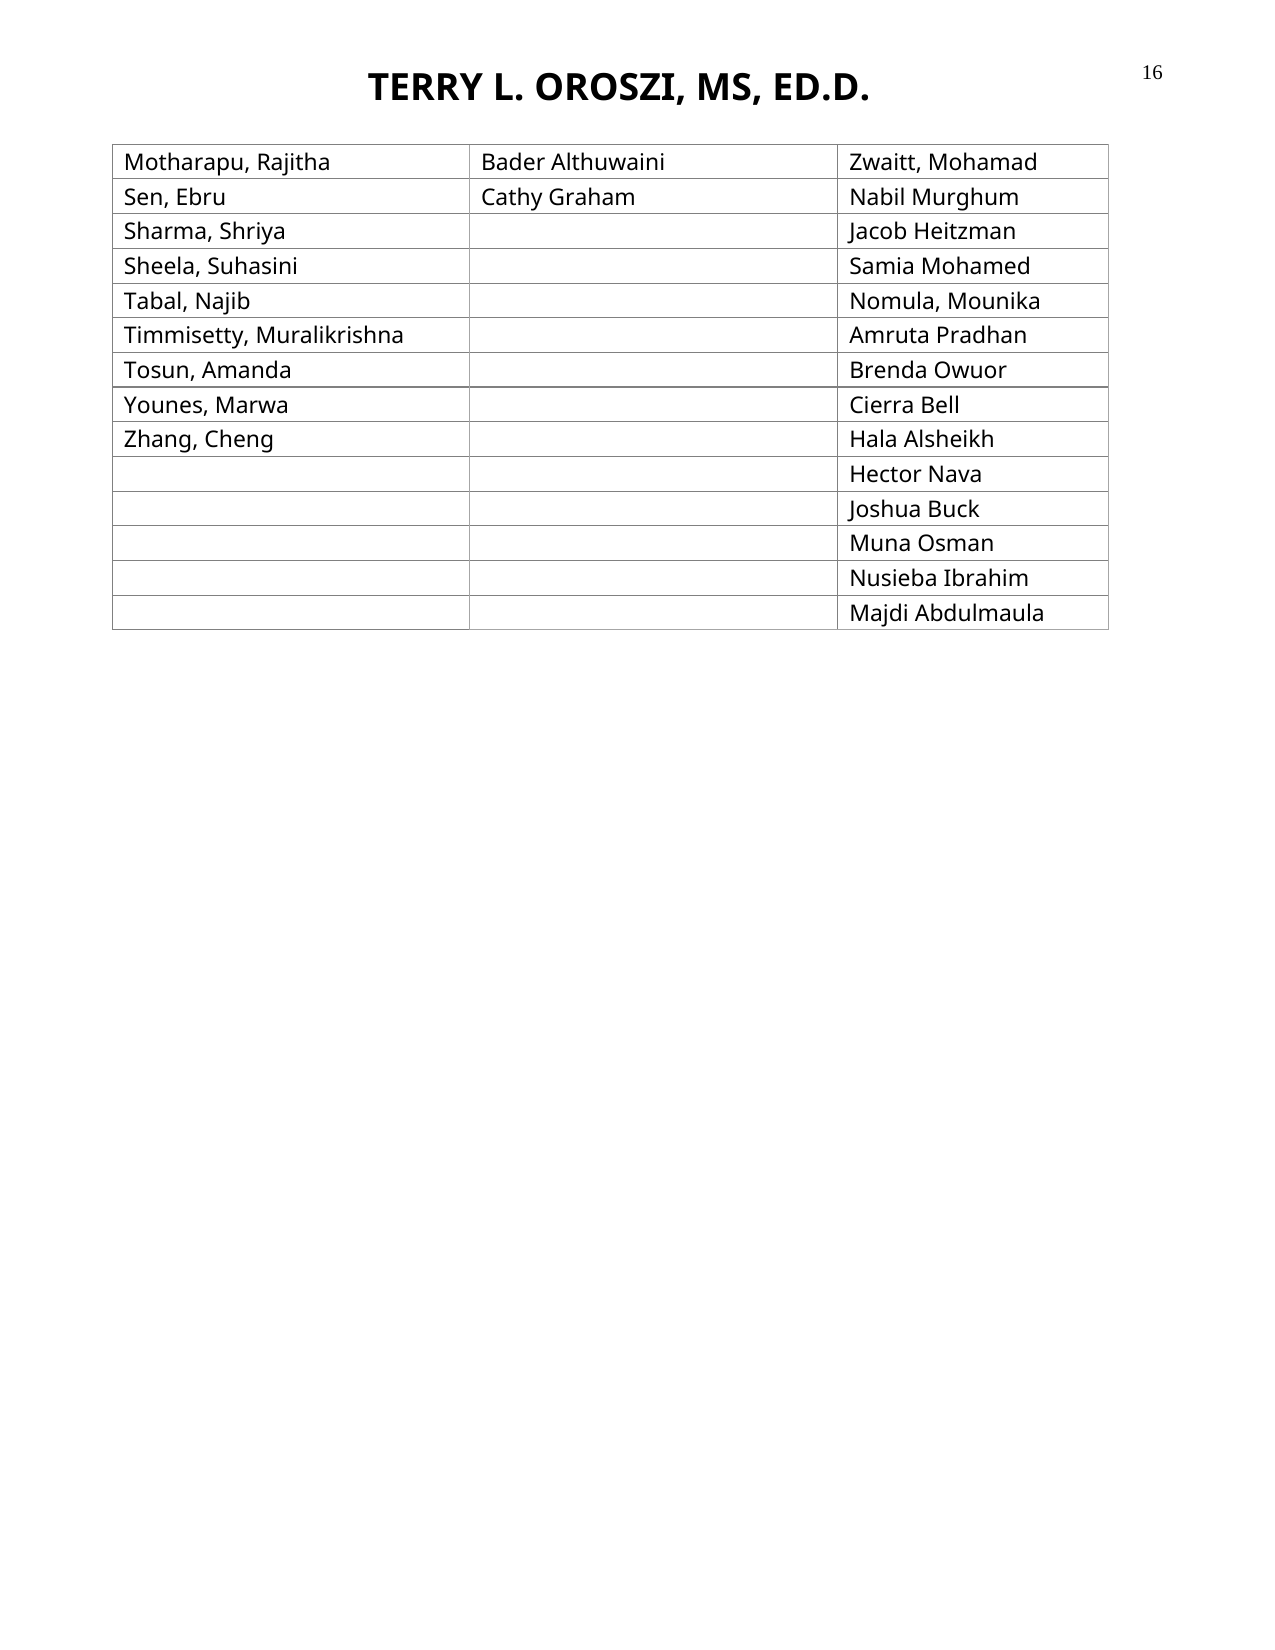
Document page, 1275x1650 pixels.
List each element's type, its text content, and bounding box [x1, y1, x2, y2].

table_cell Younes, Marwa [113, 388, 469, 421]
table_cell Zhang, Cheng [113, 422, 469, 456]
table_cell [470, 561, 837, 594]
table_cell Brenda Owuor [838, 353, 1108, 386]
table_cell [470, 457, 837, 491]
table_cell Sheela, Suhasini [113, 249, 469, 282]
table_cell Bader Althuwaini [470, 145, 837, 178]
table_cell [470, 284, 837, 317]
table_cell Motharapu, Rajitha [113, 145, 469, 178]
table_cell [470, 388, 837, 421]
table_cell Hala Alsheikh [838, 422, 1108, 456]
table_cell [470, 249, 837, 282]
table_cell [470, 422, 837, 456]
table_cell Joshua Buck [838, 492, 1108, 525]
table_cell [113, 457, 469, 491]
table_cell Muna Osman [838, 526, 1108, 560]
table_cell Zwaitt, Mohamad [838, 145, 1108, 178]
table_cell Nabil Murghum [838, 179, 1108, 213]
table_cell [470, 492, 837, 525]
table_cell [470, 353, 837, 386]
table_cell Tosun, Amanda [113, 353, 469, 386]
table_cell [113, 526, 469, 560]
table_cell Majdi Abdulmaula [838, 596, 1108, 629]
table_cell Jacob Heitzman [838, 214, 1108, 248]
table_cell Cathy Graham [470, 179, 837, 213]
table_cell [113, 596, 469, 629]
table_cell [470, 596, 837, 629]
table_cell Timmisetty, Muralikrishna [113, 318, 469, 352]
table_cell [470, 214, 837, 248]
table_cell Samia Mohamed [838, 249, 1108, 282]
table_cell Sharma, Shriya [113, 214, 469, 248]
table_cell Hector Nava [838, 457, 1108, 491]
table_cell Sen, Ebru [113, 179, 469, 213]
table_cell Amruta Pradhan [838, 318, 1108, 352]
table_cell Cierra Bell [838, 388, 1108, 421]
table_cell [113, 561, 469, 594]
table_cell [113, 492, 469, 525]
table_cell [470, 318, 837, 352]
table_cell [470, 526, 837, 560]
table_cell Nusieba Ibrahim [838, 561, 1108, 594]
table_cell Tabal, Najib [113, 284, 469, 317]
table_cell Nomula, Mounika [838, 284, 1108, 317]
